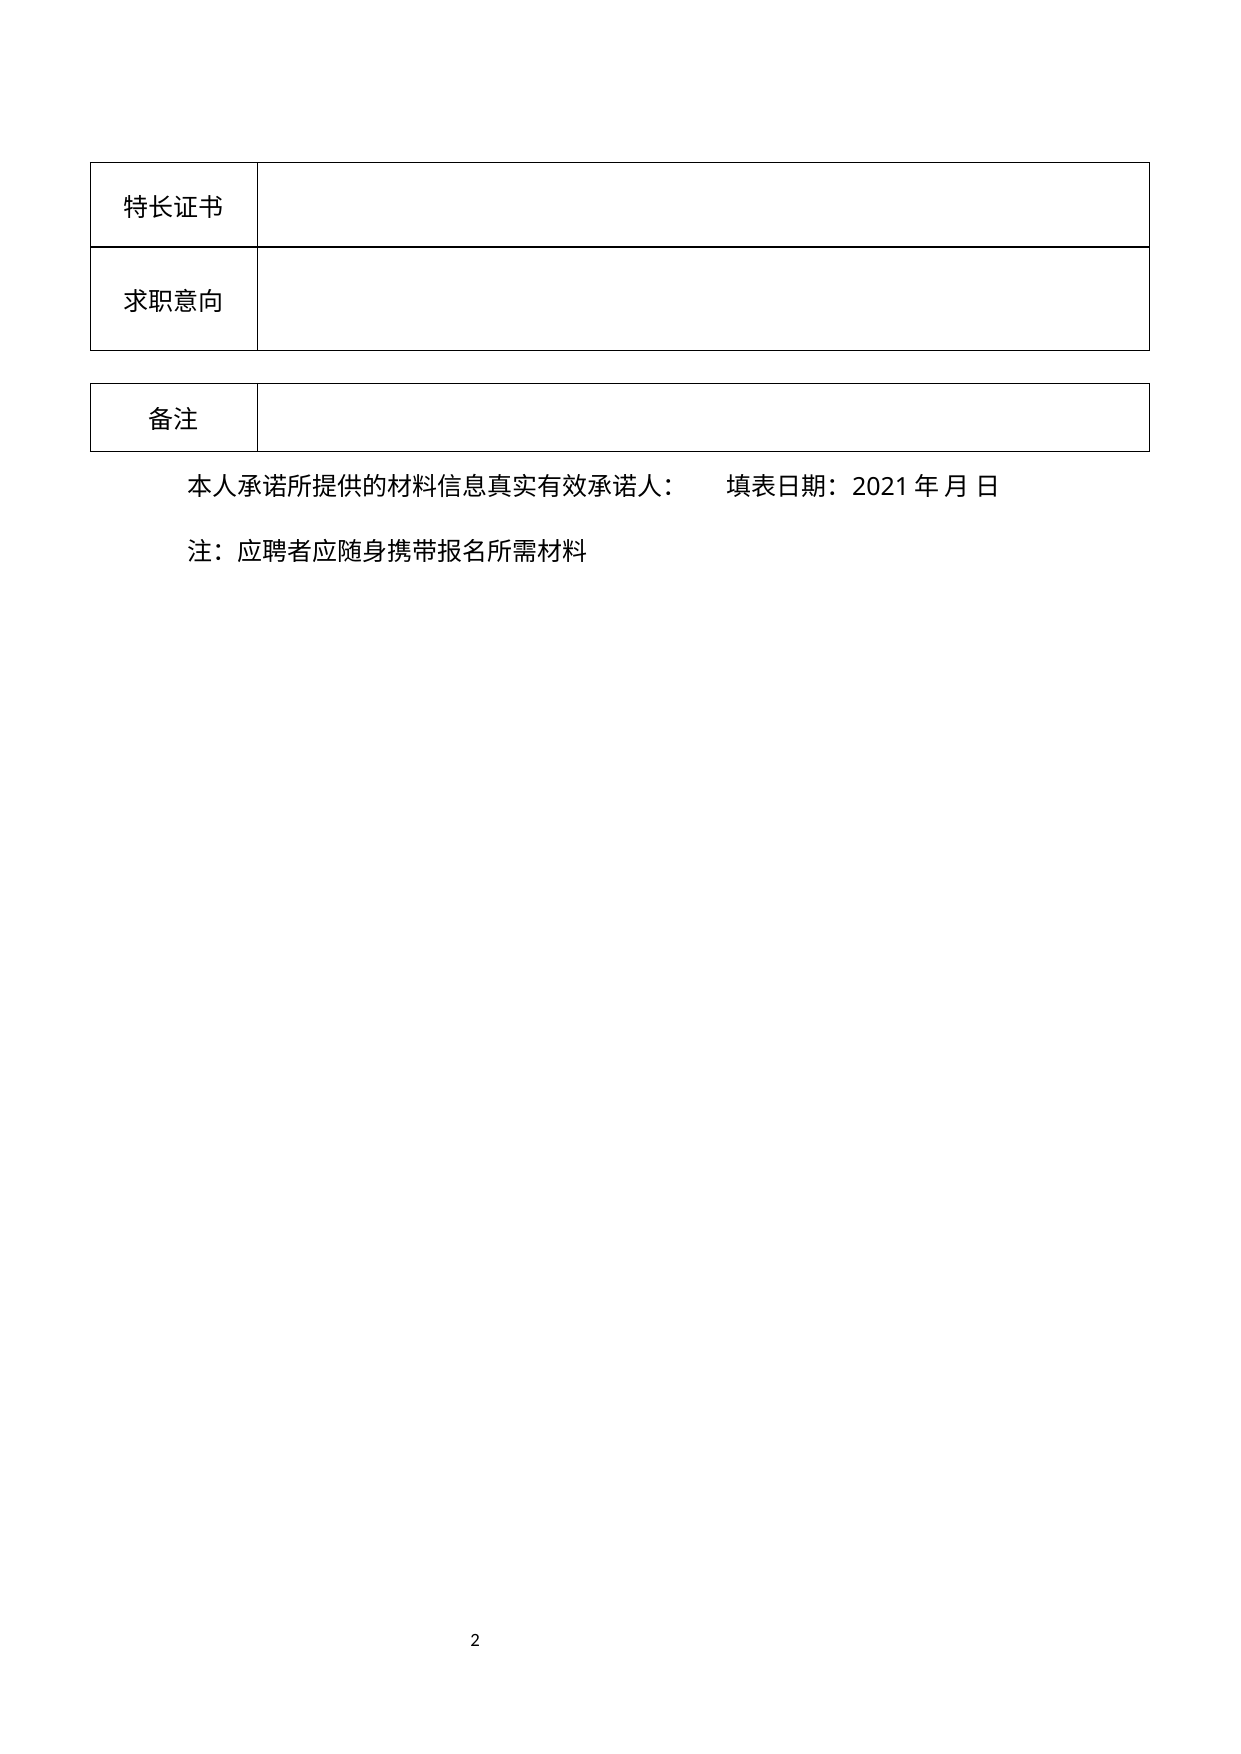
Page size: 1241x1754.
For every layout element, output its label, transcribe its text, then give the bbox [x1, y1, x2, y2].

table_cell 求职意向 [91, 248, 257, 350]
text 注：应聘者应随身携带报名所需材料 [187, 517, 1053, 582]
table_cell [258, 384, 1149, 451]
text 本人承诺所提供的材料信息真实有效承诺人： 填表日期：2021年 月 日 [187, 452, 1053, 517]
table_cell [258, 163, 1149, 246]
table_cell 备注 [91, 384, 257, 451]
table_cell 特长证书 [91, 163, 257, 246]
table_cell [258, 248, 1149, 350]
